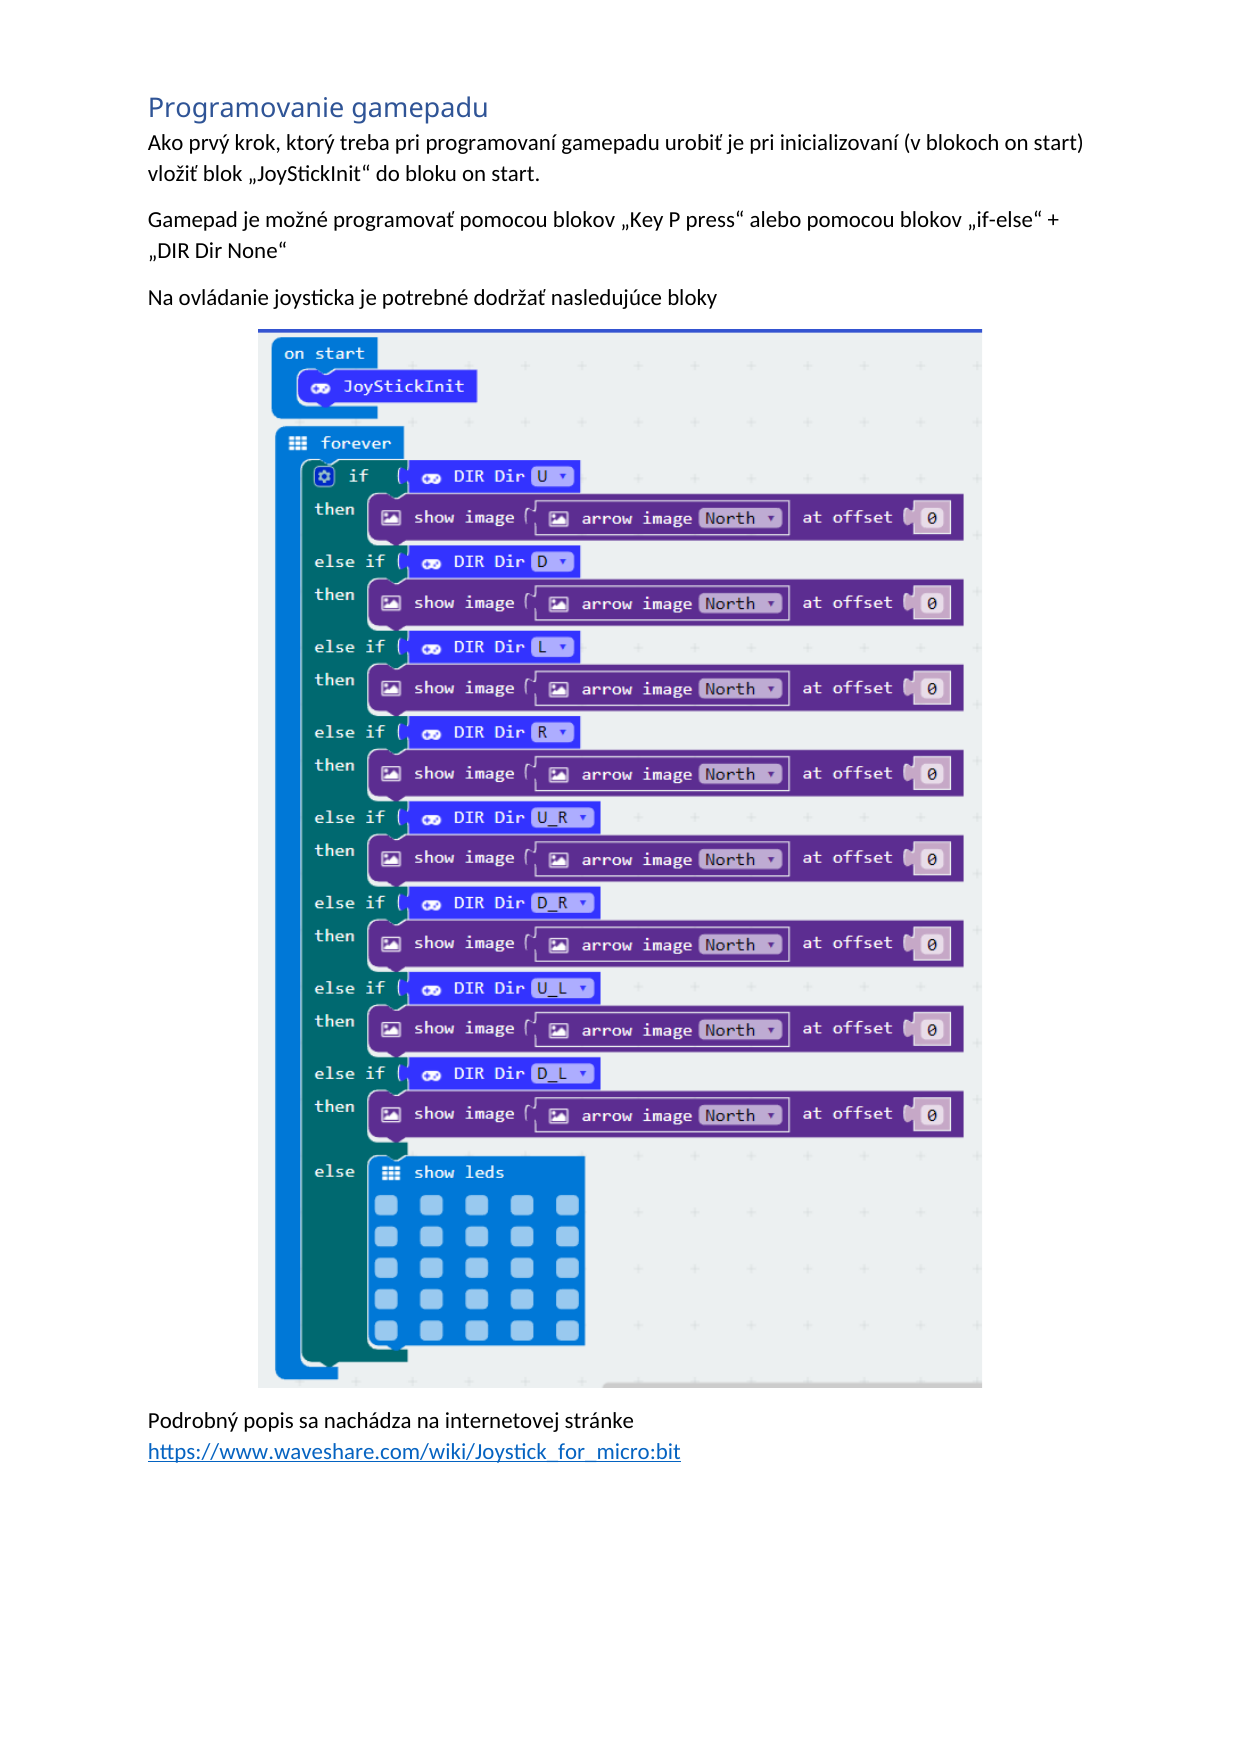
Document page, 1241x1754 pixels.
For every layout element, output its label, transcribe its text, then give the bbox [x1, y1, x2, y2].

text Ako prvý krok, ktorý treba pri programovaní gamepadu urobiť je pri inicializovaní (v blokoch on start) vložiť blok „JoyStickInit“ do bloku on start. [148, 128, 1093, 187]
text Na ovládanie joysticka je potrebné dodržať nasledujúce bloky [148, 283, 1093, 311]
picture [258, 329, 983, 1388]
text Gamepad je možné programovať pomocou blokov „Key P press“ alebo pomocou blokov „if-else“ + „DIR Dir None“ [148, 206, 1093, 264]
text Podrobný popis sa nachádza na internetovej stránke https://www.waveshare.com/wiki/Joystick_for_micro:bit [148, 1407, 1093, 1465]
subtitle Programovanie gamepadu [148, 89, 1093, 126]
